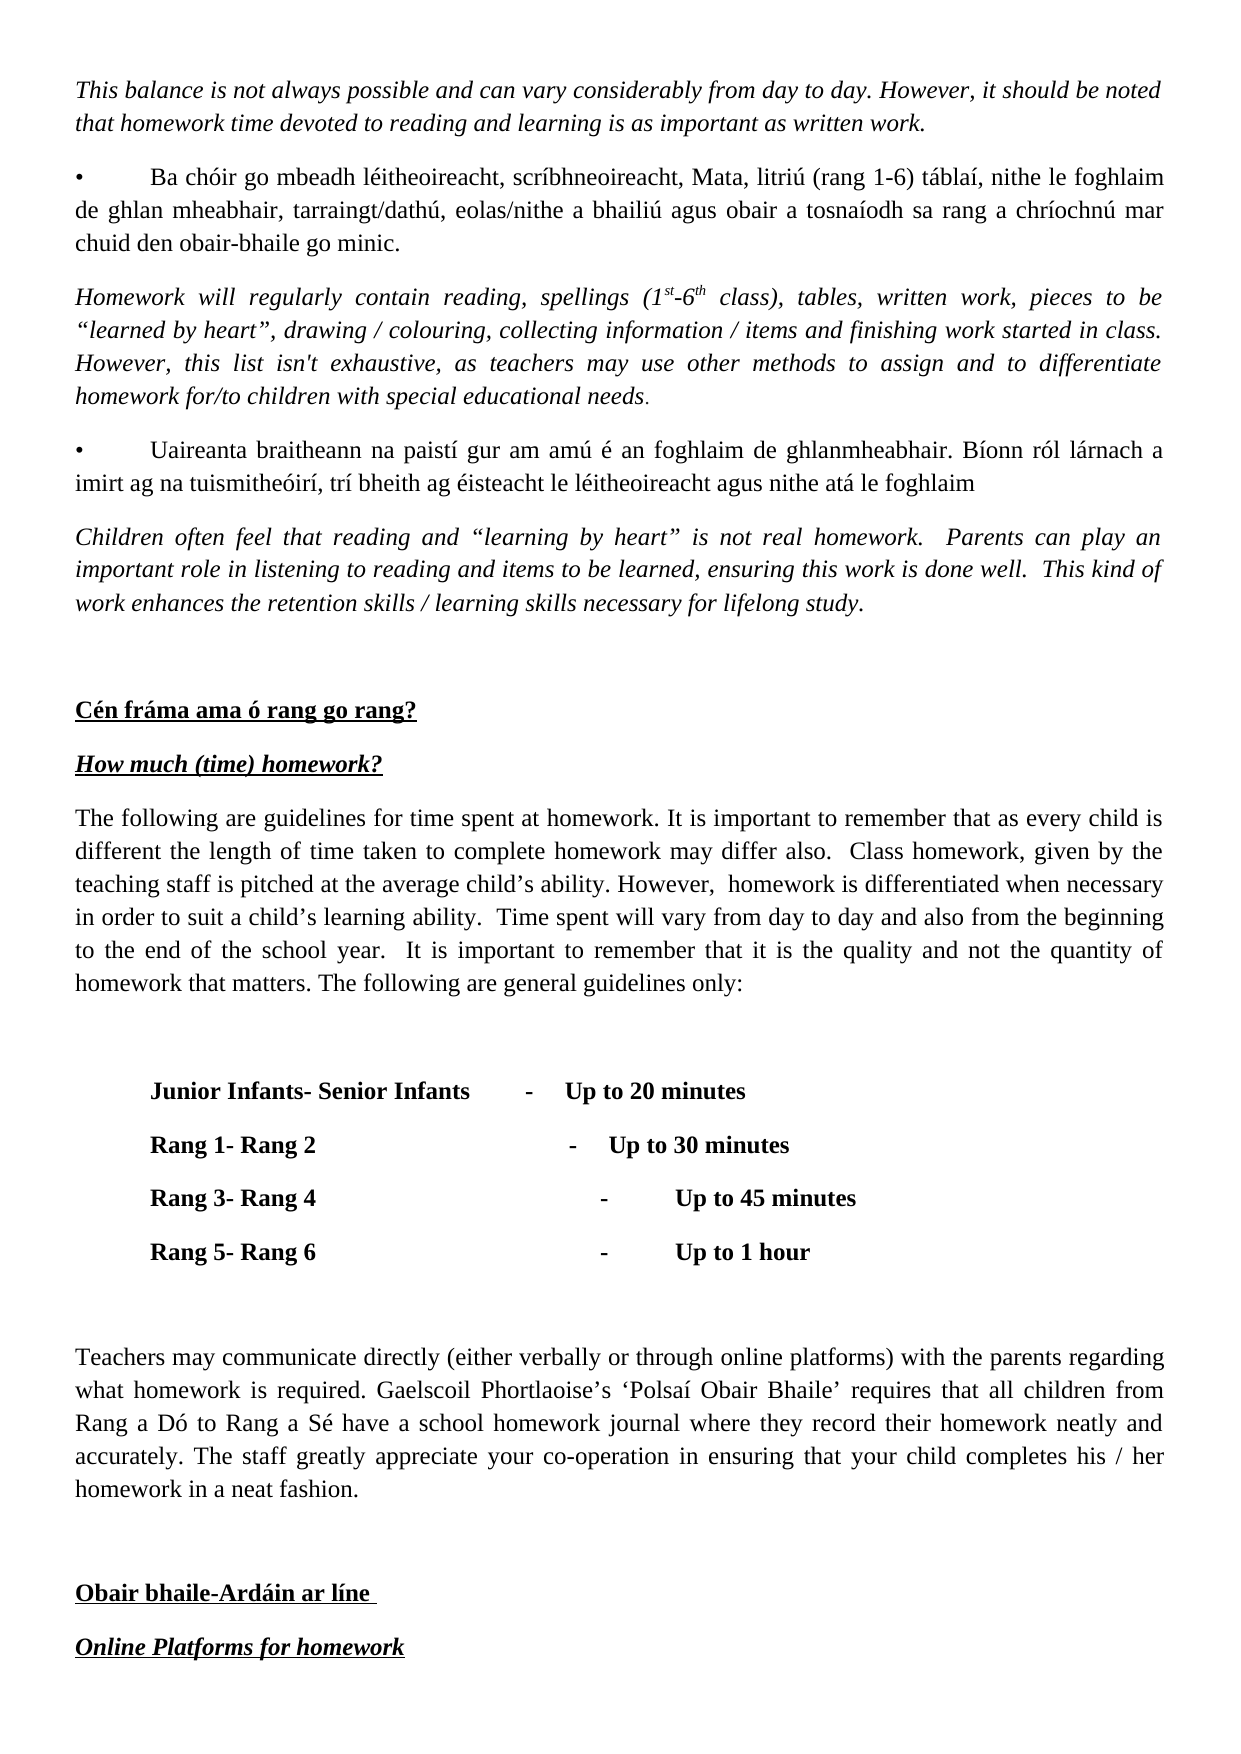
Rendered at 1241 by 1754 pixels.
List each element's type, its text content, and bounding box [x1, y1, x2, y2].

text Rang 1- Rang 2 - Up to 30 minutes [75, 1130, 1165, 1158]
text Children often feel that reading and “learning by heart” is not real homework. Parents can play an important role in listening to reading and items to be learned, ensuring this work is done well. This kind of work enhances the retention skills / learning skills necessary for lifelong study. [75, 522, 1165, 616]
text The following are guidelines for time spent at homework. It is important to remember that as every child is different the length of time taken to complete homework may differ also. Class homework, given by the teaching staff is pitched at the average child’s ability. However, homework is differentiated when necessary in order to suit a child’s learning ability. Time spent will vary from day to day and also from the beginning to the end of the school year. It is important to remember that it is the quality and not the quantity of homework that matters. The following are general guidelines only: [75, 803, 1165, 997]
text • Uaireanta braitheann na paistí gur am amú é an foghlaim de ghlanmheabhair. Bíonn ról lárnach a imirt ag na tuismitheóirí, trí bheith ag éisteacht le léitheoireacht agus nithe atá le foghlaim [75, 435, 1165, 496]
text Online Platforms for homework [75, 1632, 1165, 1660]
text Teachers may communicate directly (either verbally or through online platforms) with the parents regarding what homework is required. Gaelscoil Phortlaoise’s ‘Polsaí Obair Bhaile’ requires that all children from Rang a Dó to Rang a Sé have a school homework journal where they record their homework neatly and accurately. The staff greatly appreciate your co-operation in ensuring that your child completes his / her homework in a neat fashion. [75, 1342, 1165, 1503]
text Cén fráma ama ó rang go rang? [75, 695, 1165, 724]
text This balance is not always possible and can vary considerably from day to day. However, it should be noted that homework time devoted to reading and learning is as important as written work. [75, 75, 1165, 137]
text Homework will regularly contain reading, spellings (1st-6th class), tables, written work, pieces to be “learned by heart”, drawing / colouring, collecting information / items and finishing work started in class. However, this list isn't exhaustive, as teachers may use other methods to assign and to differentiate homework for/to children with special educational needs. [75, 282, 1165, 409]
text • Ba chóir go mbeadh léitheoireacht, scríbhneoireacht, Mata, litriú (rang 1-6) táblaí, nithe le foghlaim de ghlan mheabhair, tarraingt/dathú, eolas/nithe a bhailiú agus obair a tosnaíodh sa rang a chríochnú mar chuid den obair-bhaile go minic. [75, 162, 1165, 257]
text Junior Infants- Senior Infants - Up to 20 minutes [75, 1076, 1165, 1104]
text Obair bhaile-Ardáin ar líne [75, 1578, 1165, 1606]
text Rang 5- Rang 6 - Up to 1 hour [75, 1237, 1165, 1266]
text How much (time) homework? [75, 749, 1165, 778]
text Rang 3- Rang 4 - Up to 45 minutes [75, 1183, 1165, 1212]
